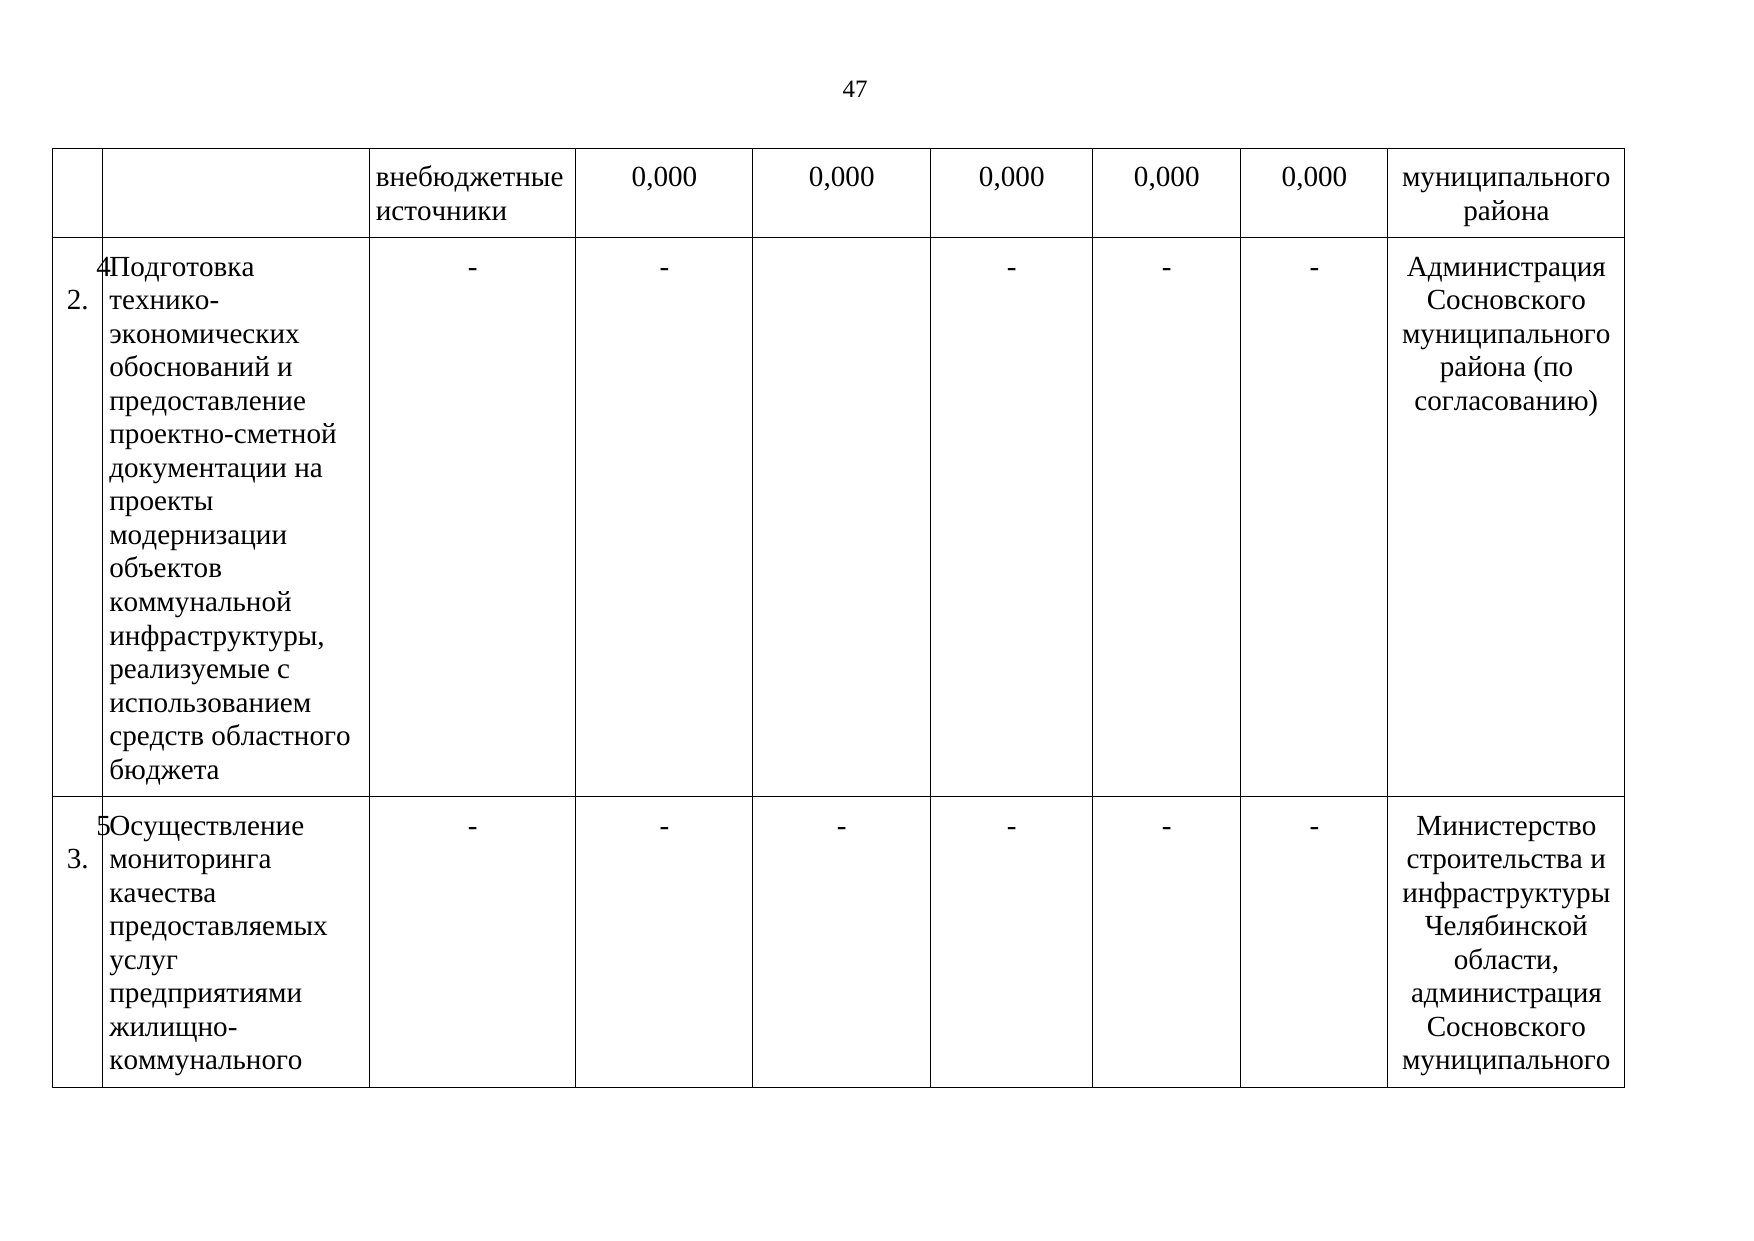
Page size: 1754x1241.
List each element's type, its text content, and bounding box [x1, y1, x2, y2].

table_cell - [370, 238, 575, 796]
table_cell - [1093, 238, 1240, 796]
table_cell 53. [53, 797, 102, 1087]
table_cell 0,000 [931, 149, 1092, 237]
table_cell - [1093, 797, 1240, 1087]
table_cell 0,000 [576, 149, 752, 237]
table_cell 0,000 [1093, 149, 1240, 237]
table_cell - [753, 797, 930, 1087]
table_cell Подготовка технико-экономических обоснований и предоставление проектно-сметной документации на проекты модернизации объектов коммунальной инфраструктуры, реализуемые с использованием средств областного бюджета [103, 238, 369, 796]
table_cell [753, 238, 930, 796]
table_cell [103, 797, 369, 1087]
table_cell 0,000 [753, 149, 930, 237]
table_cell внебюджетные источники [370, 149, 575, 237]
table_cell - [1241, 797, 1387, 1087]
table_cell - [370, 797, 575, 1087]
table_cell Администрация Сосновского муниципального района (по согласованию) [1388, 238, 1624, 796]
table_cell - [931, 238, 1092, 796]
table_cell - [576, 238, 752, 796]
table_cell 42. [53, 238, 102, 796]
table_cell 0,000 [1241, 149, 1387, 237]
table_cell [1388, 797, 1624, 1087]
table_cell - [576, 797, 752, 1087]
table_cell - [931, 797, 1092, 1087]
table_cell - [1241, 238, 1387, 796]
